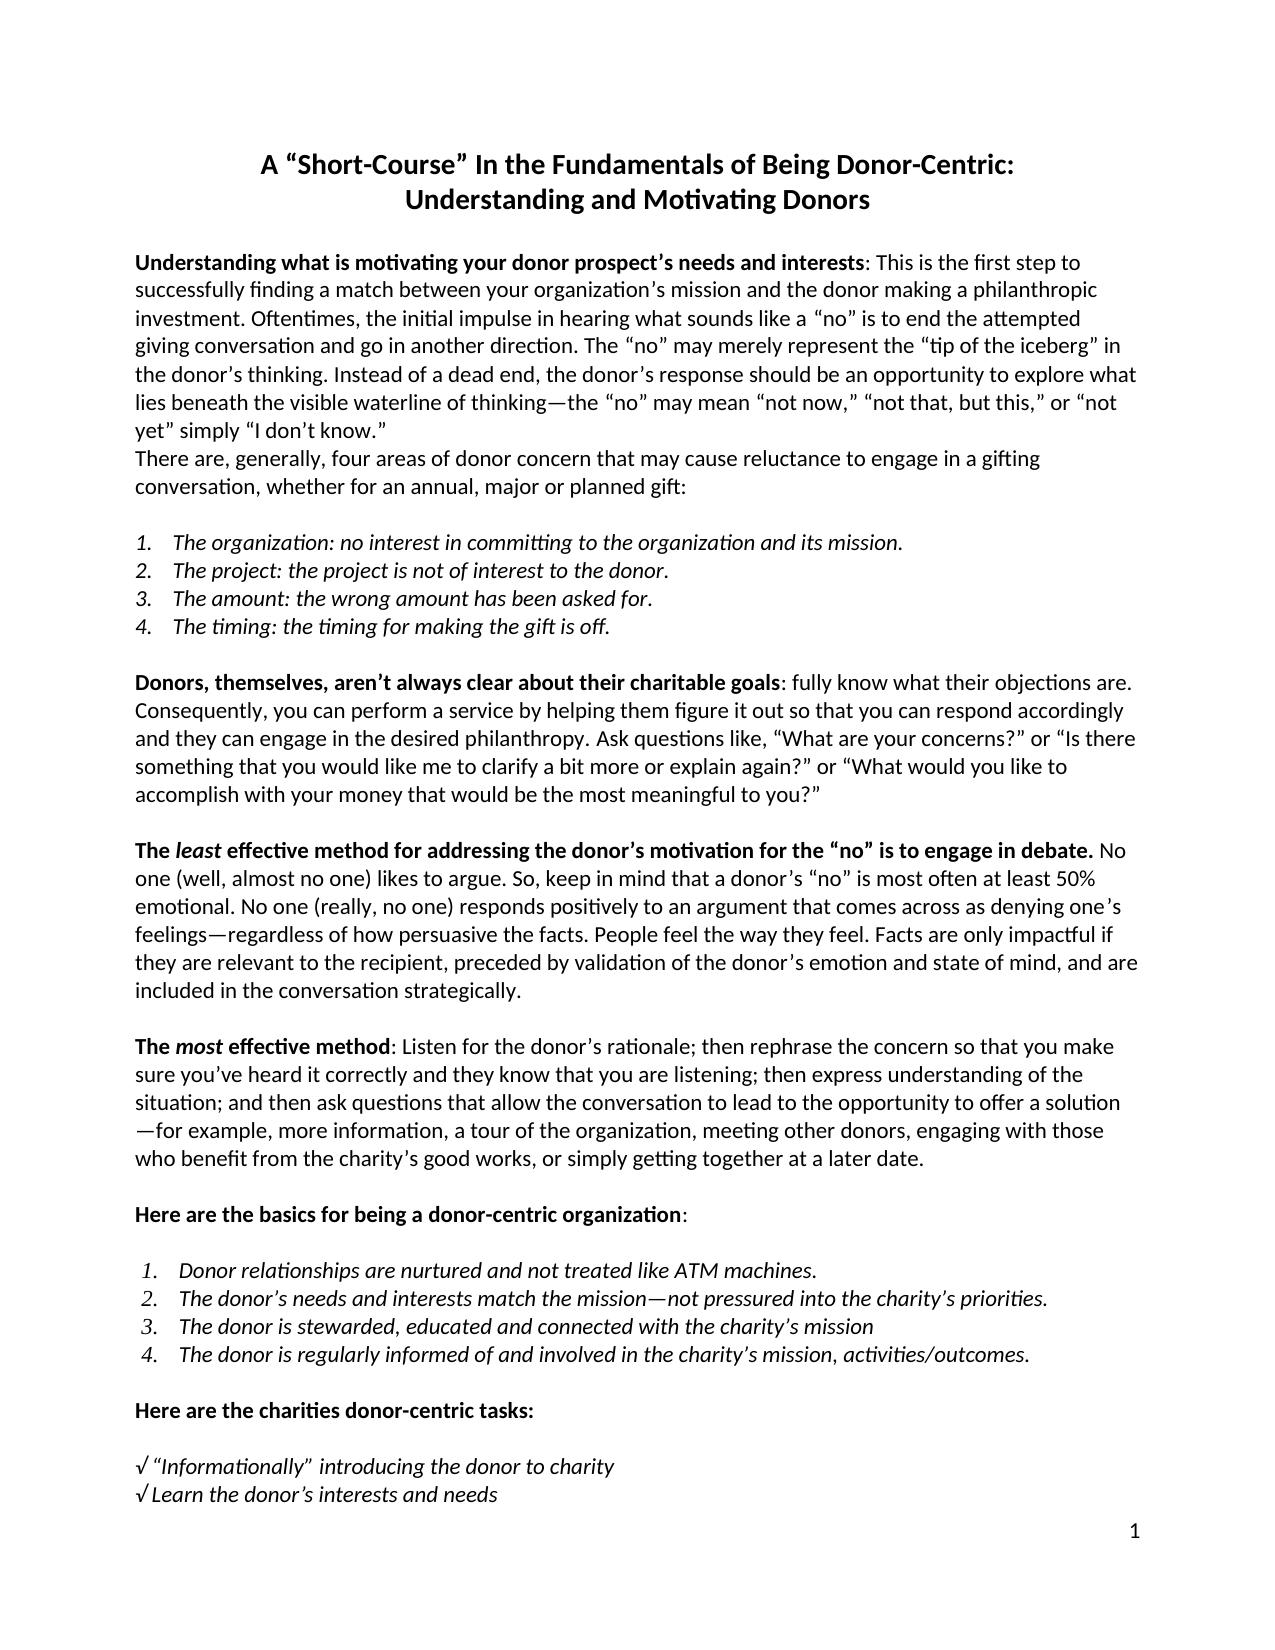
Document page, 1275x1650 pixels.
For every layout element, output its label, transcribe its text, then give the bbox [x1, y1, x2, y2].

list Donor relationships are nurtured and not treated like ATM machines. [141, 1256, 1140, 1284]
list The donor is stewarded, educated and connected with the charity’s mission [141, 1312, 1140, 1340]
list The amount: the wrong amount has been asked for. [135, 584, 1140, 612]
text Understanding what is motivating your donor prospect’s needs and interests: This is the first step to successfully finding a match between your organization’s mission and the donor making a philanthropic investment. Oftentimes, the initial impulse in hearing what sounds like a “no” is to end the attempted giving conversation and go in another direction. The “no” may merely represent the “tip of the iceberg” in the donor’s thinking. Instead of a dead end, the donor’s response should be an opportunity to explore what lies beneath the visible waterline of thinking—the “no” may mean “not now,” “not that, but this,” or “not yet” simply “I don’t know.” [135, 248, 1140, 444]
text There are, generally, four areas of donor concern that may cause reluctance to engage in a gifting conversation, whether for an annual, major or planned gift: [135, 444, 1140, 500]
text √ Learn the donor’s interests and needs [135, 1481, 1140, 1508]
list The donor’s needs and interests match the mission—not pressured into the charity’s priorities. [141, 1284, 1140, 1312]
text Understanding and Motivating Donors [135, 181, 1140, 217]
text The most effective method: Listen for the donor’s rationale; then rephrase the concern so that you make sure you’ve heard it correctly and they know that you are listening; then express understanding of the situation; and then ask questions that allow the conversation to lead to the opportunity to offer a solution—for example, more information, a tour of the organization, meeting other donors, engaging with those who benefit from the charity’s good works, or simply getting together at a later date. [135, 1032, 1140, 1172]
text Here are the basics for being a donor-centric organization: [135, 1200, 1140, 1228]
list The organization: no interest in committing to the organization and its mission. [135, 528, 1140, 556]
list The project: the project is not of interest to the donor. [135, 556, 1140, 584]
list Donors, themselves, aren’t always clear about their charitable goals: fully know what their objections are. Consequently, you can perform a service by helping them figure it out so that you can respond accordingly and they can engage in the desired philanthropy. Ask questions like, “What are your concerns?” or “Is there something that you would like me to clarify a bit more or explain again?” or “What would you like to accomplish with your money that would be the most meaningful to you?” [135, 668, 1140, 808]
text The least effective method for addressing the donor’s motivation for the “no” is to engage in debate. No one (well, almost no one) likes to argue. So, keep in mind that a donor’s “no” is most often at least 50% emotional. No one (really, no one) responds positively to an argument that comes across as denying one’s feelings—regardless of how persuasive the facts. People feel the way they feel. Facts are only impactful if they are relevant to the recipient, preceded by validation of the donor’s emotion and state of mind, and are included in the conversation strategically. [135, 836, 1140, 1004]
text A “Short-Course” In the Fundamentals of Being Donor-Centric: [135, 146, 1140, 181]
text Here are the charities donor-centric tasks: [135, 1396, 1140, 1424]
list The timing: the timing for making the gift is off. [135, 612, 1140, 640]
text √ “Informationally” introducing the donor to charity [135, 1452, 1140, 1481]
list The donor is regularly informed of and involved in the charity’s mission, activities/outcomes. [141, 1340, 1140, 1368]
